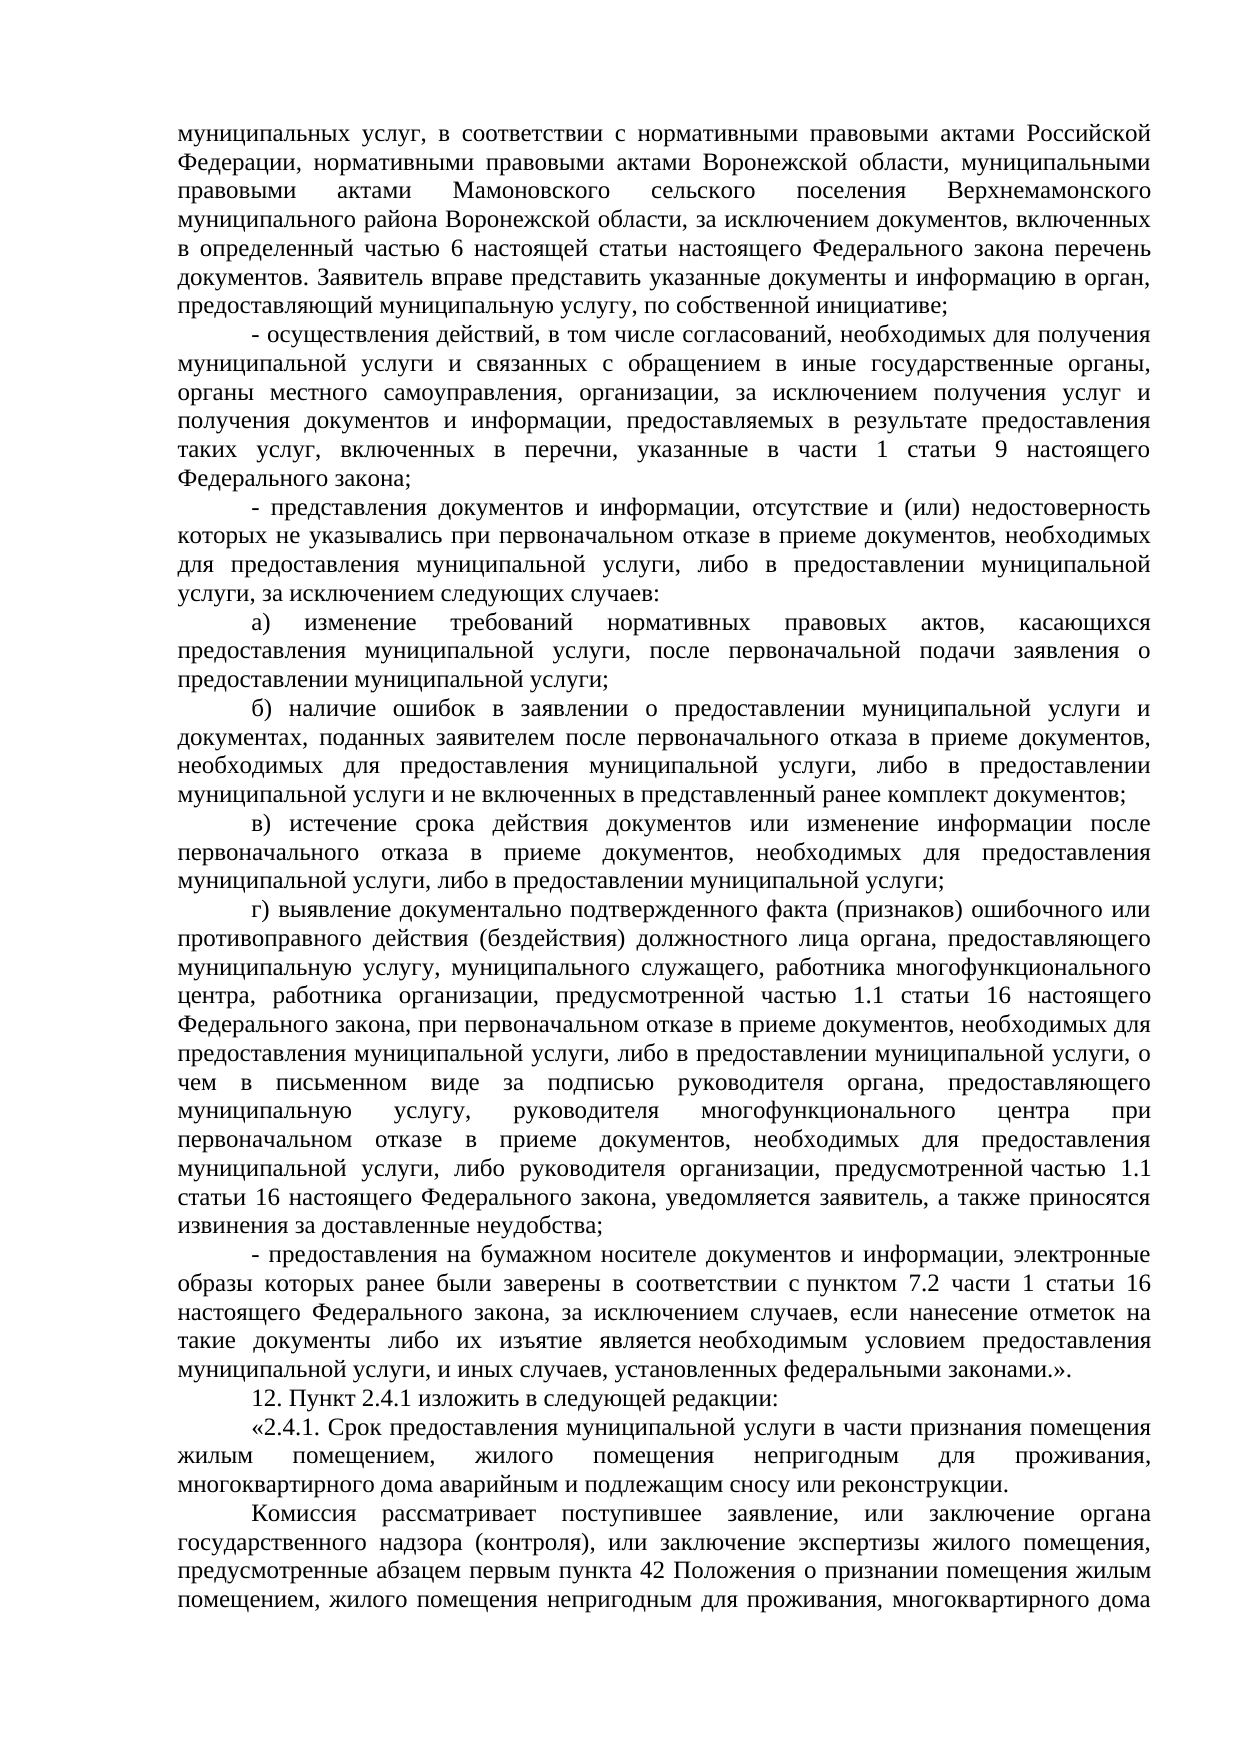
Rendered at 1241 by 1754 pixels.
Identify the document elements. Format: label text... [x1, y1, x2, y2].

text б) наличие ошибок в заявлении о предоставлении муниципальной услуги и документах, поданных заявителем после первоначального отказа в приеме документов, необходимых для предоставления муниципальной услуги, либо в предоставлении муниципальной услуги и не включенных в представленный ранее комплект документов; [177, 693, 1152, 808]
text а) изменение требований нормативных правовых актов, касающихся предоставления муниципальной услуги, после первоначальной подачи заявления о предоставлении муниципальной услуги; [177, 607, 1152, 693]
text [177, 118, 1152, 319]
text - осуществления действий, в том числе согласований, необходимых для получения муниципальной услуги и связанных с обращением в иные государственные органы, органы местного самоуправления, организации, за исключением получения услуг и получения документов и информации, предоставляемых в результате предоставления таких услуг, включенных в перечни, указанные в части 1 статьи 9 настоящего Федерального закона; [177, 319, 1152, 492]
text в) истечение срока действия документов или изменение информации после первоначального отказа в приеме документов, необходимых для предоставления муниципальной услуги, либо в предоставлении муниципальной услуги; [177, 808, 1152, 894]
text «2.4.1. Срок предоставления муниципальной услуги в части признания помещения жилым помещением, жилого помещения непригодным для проживания, многоквартирного дома аварийным и подлежащим сносу или реконструкции. [177, 1412, 1152, 1498]
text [177, 1498, 1152, 1613]
text г) выявление документально подтвержденного факта (признаков) ошибочного или противоправного действия (бездействия) должностного лица органа, предоставляющего муниципальную услугу, муниципального служащего, работника многофункционального центра, работника организации, предусмотренной частью 1.1 статьи 16 настоящего Федерального закона, при первоначальном отказе в приеме документов, необходимых для предоставления муниципальной услуги, либо в предоставлении муниципальной услуги, о чем в письменном виде за подписью руководителя органа, предоставляющего муниципальную услугу, руководителя многофункционального центра при первоначальном отказе в приеме документов, необходимых для предоставления муниципальной услуги, либо руководителя организации, предусмотренной частью 1.1 статьи 16 настоящего Федерального закона, уведомляется заявитель, а также приносятся извинения за доставленные неудобства; [177, 894, 1152, 1239]
text - предоставления на бумажном носителе документов и информации, электронные образы которых ранее были заверены в соответствии с пунктом 7.2 части 1 статьи 16 настоящего Федерального закона, за исключением случаев, если нанесение отметок на такие документы либо их изъятие является необходимым условием предоставления муниципальной услуги, и иных случаев, установленных федеральными законами.». [177, 1239, 1152, 1383]
text - представления документов и информации, отсутствие и (или) недостоверность которых не указывались при первоначальном отказе в приеме документов, необходимых для предоставления муниципальной услуги, либо в предоставлении муниципальной услуги, за исключением следующих случаев: [177, 492, 1152, 607]
text 12. Пункт 2.4.1 изложить в следующей редакции: [177, 1383, 1152, 1412]
